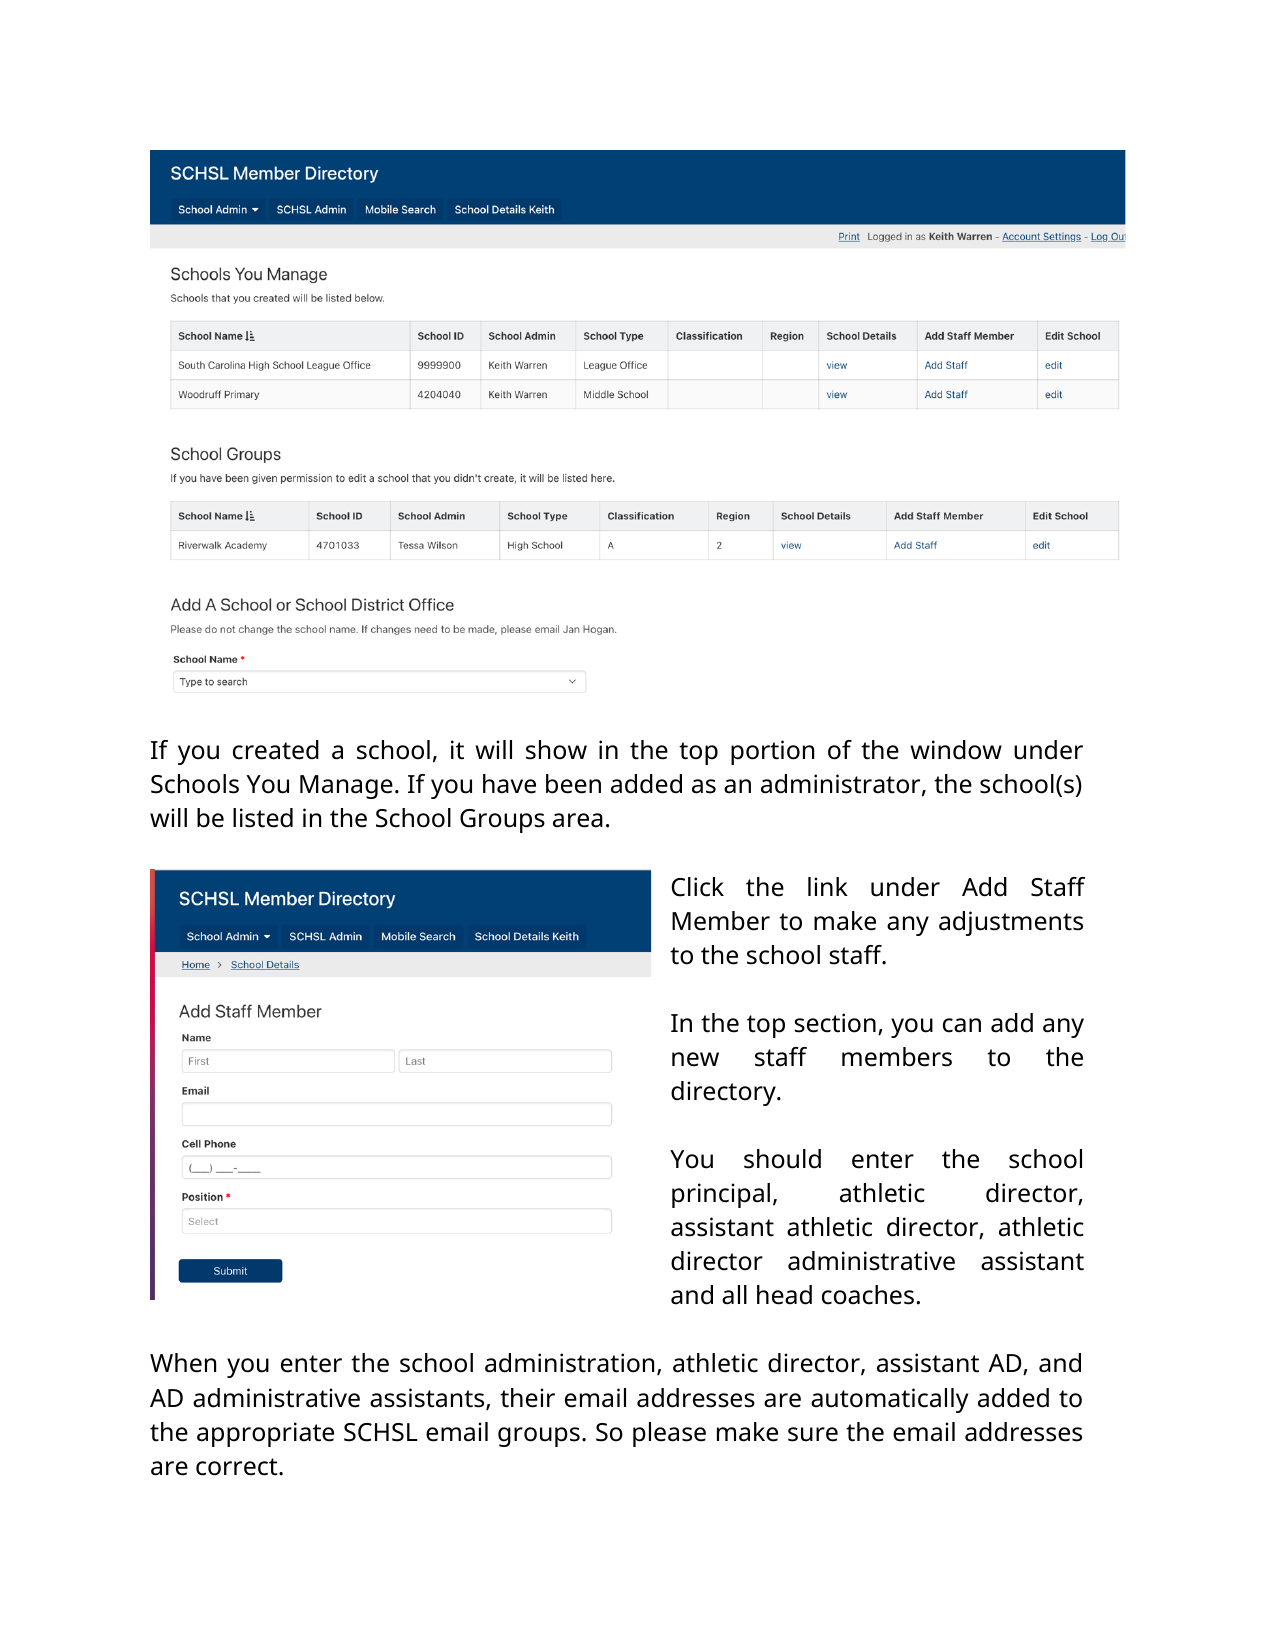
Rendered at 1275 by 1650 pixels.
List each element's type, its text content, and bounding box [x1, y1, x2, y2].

text When you enter the school administration, athletic director, assistant AD, and AD administrative assistants, their email addresses are automatically added to the appropriate SCHSL email groups. So please make sure the email addresses are correct. [150, 1346, 1084, 1482]
text In the top section, you can add any new staff members to the directory. [652, 1006, 1084, 1108]
picture [150, 150, 1126, 699]
text Click the link under Add Staff Member to make any adjustments to the school staff. [652, 869, 1084, 971]
text You should enter the school principal, athletic director, assistant athletic director, athletic director administrative assistant and all head coaches. [150, 1142, 1084, 1312]
picture [150, 869, 652, 1300]
text If you created a school, it will show in the top portion of the window under Schools You Manage. If you have been added as an administrator, the school(s) will be listed in the School Groups area. [150, 733, 1084, 835]
